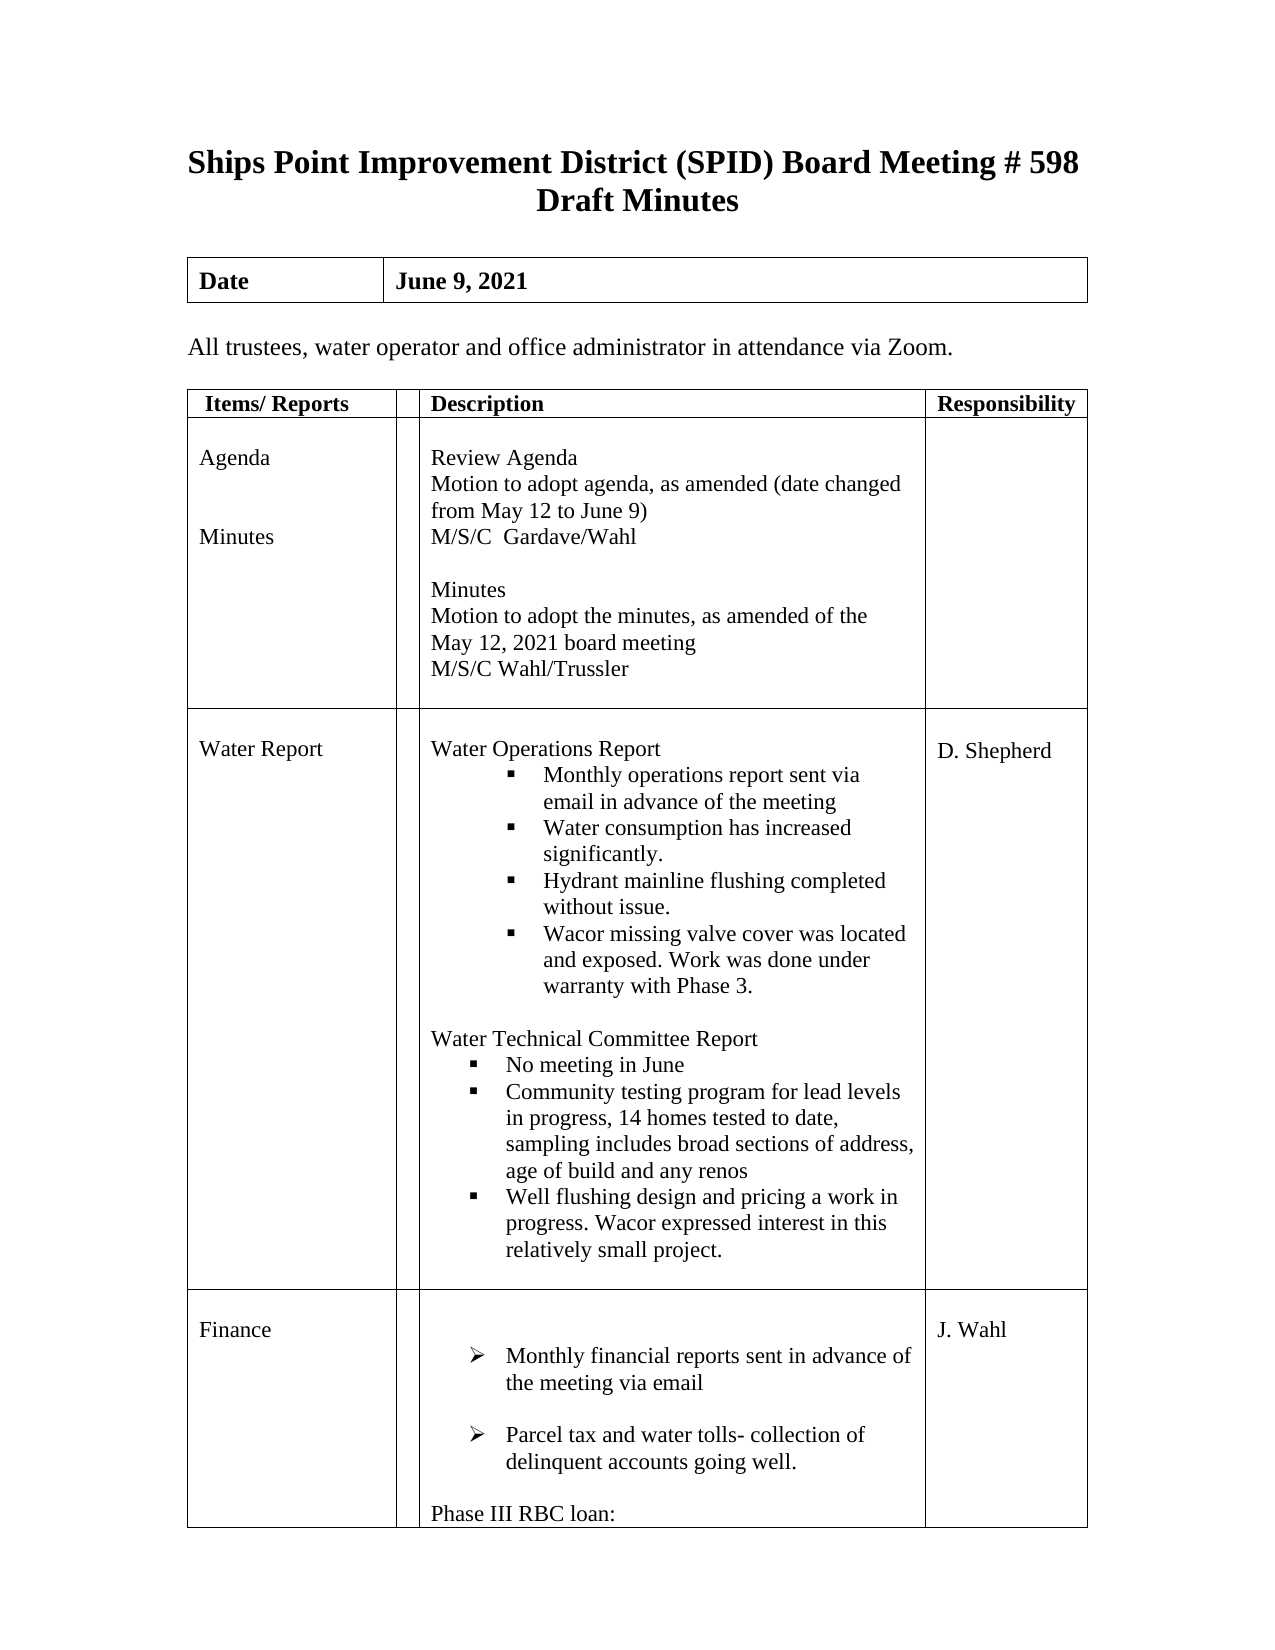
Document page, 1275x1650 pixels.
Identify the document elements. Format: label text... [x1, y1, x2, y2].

text Ships Point Improvement District (SPID) Board Meeting # 598 [187, 142, 1088, 180]
table_header Description [420, 390, 925, 417]
table_cell J. Wahl [926, 1290, 1087, 1527]
table_cell [397, 709, 419, 1288]
table_header Responsibility [926, 390, 1087, 417]
table_header [397, 390, 419, 417]
text Draft Minutes [187, 180, 1088, 219]
table_cell Agenda Minutes [188, 418, 396, 708]
table_header Date [188, 258, 383, 302]
table_header June 9, 2021 [384, 258, 1087, 302]
table_cell Review Agenda Motion to adopt agenda, as amended (date changed from May 12 to June 9) M/S/C Gardave/Wahl Minutes Motion to adopt the minutes, as amended of the May 12, 2021 board meeting M/S/C Wahl/Trussler [420, 418, 925, 708]
table_cell [397, 1290, 419, 1527]
table_cell Water Report [188, 709, 396, 1288]
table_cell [420, 1290, 925, 1527]
table_cell Water Operations Report Monthly operations report sent via email in advance of the meeting Water consumption has increased significantly. Hydrant mainline flushing completed without issue. Wacor missing valve cover was located and exposed. Work was done under warranty with Phase 3. Water Technical Committee Report No meeting in June Community testing program for lead levels in progress, 14 homes tested to date, sampling includes broad sections of address, age of build and any renos Well flushing design and pricing a work in progress. Wacor expressed interest in this relatively small project. [420, 709, 925, 1288]
text All trustees, water operator and office administrator in attendance via Zoom. [187, 332, 1088, 361]
table_header Items/ Reports [188, 390, 396, 417]
table_cell [926, 418, 1087, 708]
table_cell Finance [188, 1290, 396, 1527]
table_cell [397, 418, 419, 708]
table_cell D. Shepherd [926, 709, 1087, 1288]
